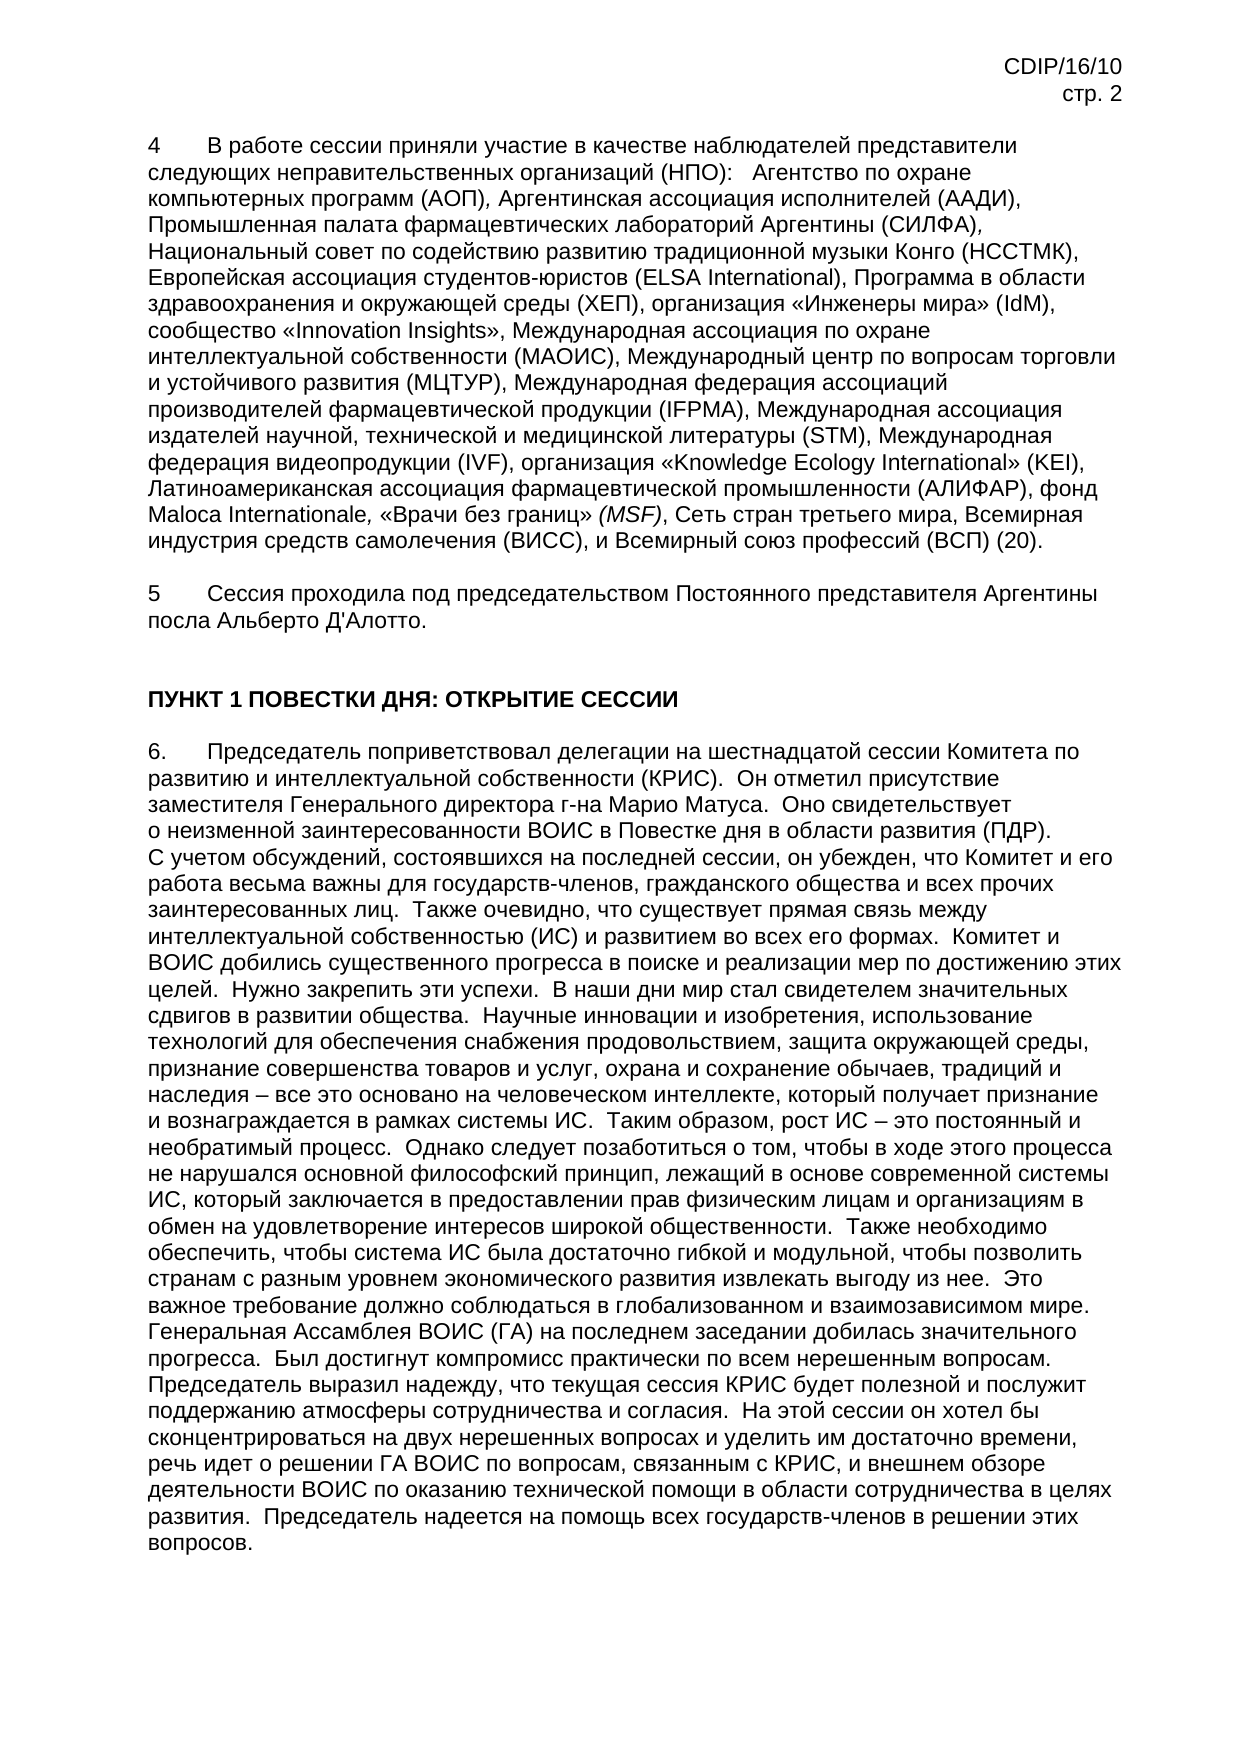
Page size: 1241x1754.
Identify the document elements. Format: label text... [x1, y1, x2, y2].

text Председатель поприветствовал делегации на шестнадцатой сессии Комитета по развитию и интеллектуальной собственности (КРИС). Он отметил присутствие заместителя Генерального директора г-на Марио Матуса. Оно свидетельствует о неизменной заинтересованности ВОИС в Повестке дня в области развития (ПДР). С учетом обсуждений, состоявшихся на последней сессии, он убежден, что Комитет и его работа весьма важны для государств-членов, гражданского общества и всех прочих заинтересованных лиц. Также очевидно, что существует прямая связь между интеллектуальной собственностью (ИС) и развитием во всех его формах. Комитет и ВОИС добились существенного прогресса в поиске и реализации мер по достижению этих целей. Нужно закрепить эти успехи. В наши дни мир стал свидетелем значительных сдвигов в развитии общества. Научные инновации и изобретения, использование технологий для обеспечения снабжения продовольствием, защита окружающей среды, признание совершенства товаров и услуг, охрана и сохранение обычаев, традиций и наследия – все это основано на человеческом интеллекте, который получает признание и вознаграждается в рамках системы ИС. Таким образом, рост ИС – это постоянный и необратимый процесс. Однако следует позаботиться о том, чтобы в ходе этого процесса не нарушался основной философский принцип, лежащий в основе современной системы ИС, который заключается в предоставлении прав физическим лицам и организациям в обмен на удовлетворение интересов широкой общественности. Также необходимо обеспечить, чтобы система ИС была достаточно гибкой и модульной, чтобы позволить странам с разным уровнем экономического развития извлекать выгоду из нее. Это важное требование должно соблюдаться в глобализованном и взаимозависимом мире. Генеральная Ассамблея ВОИС (ГА) на последнем заседании добилась значительного прогресса. Был достигнут компромисс практически по всем нерешенным вопросам. Председатель выразил надежду, что текущая сессия КРИС будет полезной и послужит поддержанию атмосферы сотрудничества и согласия. На этой сессии он хотел бы сконцентрироваться на двух нерешенных вопросах и уделить им достаточно времени, речь идет о решении ГА ВОИС по вопросам, связанным с КРИС, и внешнем обзоре деятельности ВОИС по оказанию технической помощи в области сотрудничества в целях развития. Председатель надеется на помощь всех государств-членов в решении этих вопросов. [148, 738, 1122, 1555]
list Сессия проходила под председательством Постоянного представителя Аргентины посла Альберто Д'Алотто. [148, 580, 1122, 633]
list В работе сессии приняли участие в качестве наблюдателей представители следующих неправительственных организаций (НПО): Агентство по охране компьютерных программ (АОП), Аргентинская ассоциация исполнителей (ААДИ), Промышленная палата фармацевтических лабораторий Аргентины (СИЛФА), Национальный совет по содействию развитию традиционной музыки Конго (НССТМК), Европейская ассоциация студентов-юристов (ELSA International), Программа в области здравоохранения и окружающей среды (ХЕП), организация «Инженеры мира» (IdM), сообщество «Innovation Insights», Международная ассоциация по охране интеллектуальной собственности (МАОИС), Международный центр по вопросам торговли и устойчивого развития (МЦТУР), Международная федерация ассоциаций производителей фармацевтической продукции (IFPMA), Международная ассоциация издателей научной, технической и медицинской литературы (STM), Международная федерация видеопродукции (IVF), организация «Knowledge Еcology International» (KEI), Латиноамериканская ассоциация фармацевтической промышленности (АЛИФАР), фонд Maloca Internationale, «Врачи без границ» (MSF), Сеть стран третьего мира, Всемирная индустрия средств самолечения (ВИСС), и Всемирный союз профессий (ВСП) (20). [148, 132, 1122, 554]
text ПУНКТ 1 ПОВЕСТКИ ДНЯ: ОТКРЫТИЕ СЕССИИ [148, 686, 1122, 712]
